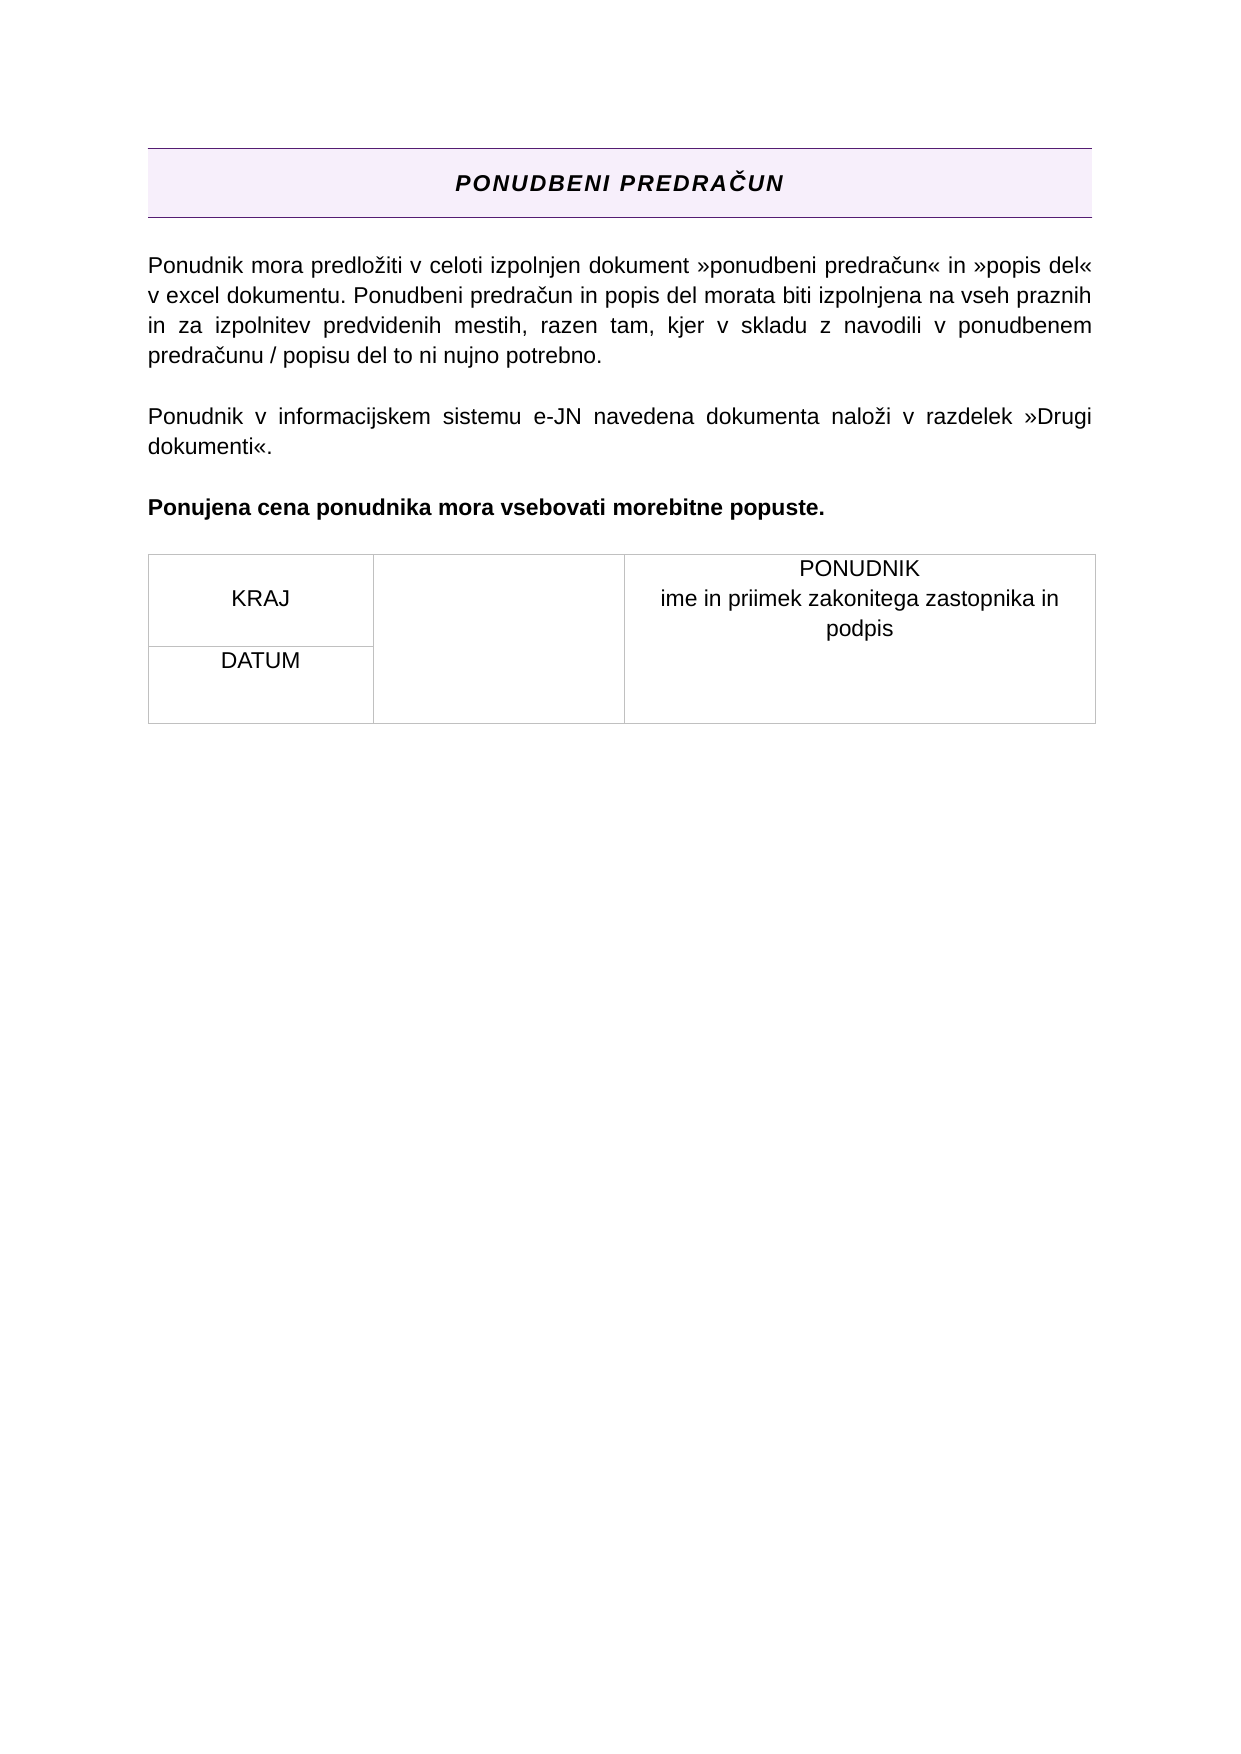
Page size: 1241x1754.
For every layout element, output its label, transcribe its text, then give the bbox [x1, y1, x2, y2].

text PONUDBENI PREDRAČUN [148, 149, 1092, 217]
text Ponujena cena ponudnika mora vsebovati morebitne popuste. [148, 493, 1092, 520]
table_cell DATUM [149, 647, 373, 722]
table_header KRAJ [149, 555, 373, 646]
text Ponudnik mora predložiti v celoti izpolnjen dokument »ponudbeni predračun« in »popis del« v excel dokumentu. Ponudbeni predračun in popis del morata biti izpolnjena na vseh praznih in za izpolnitev predvidenih mestih, razen tam, kjer v skladu z navodili v ponudbenem predračunu / popisu del to ni nujno potrebno. [148, 252, 1092, 369]
table_header PONUDNIK ime in priimek zakonitega zastopnika in podpis [625, 555, 1095, 722]
table_header [374, 555, 624, 722]
text Ponudnik v informacijskem sistemu e-JN navedena dokumenta naloži v razdelek »Drugi dokumenti«. [148, 403, 1092, 459]
